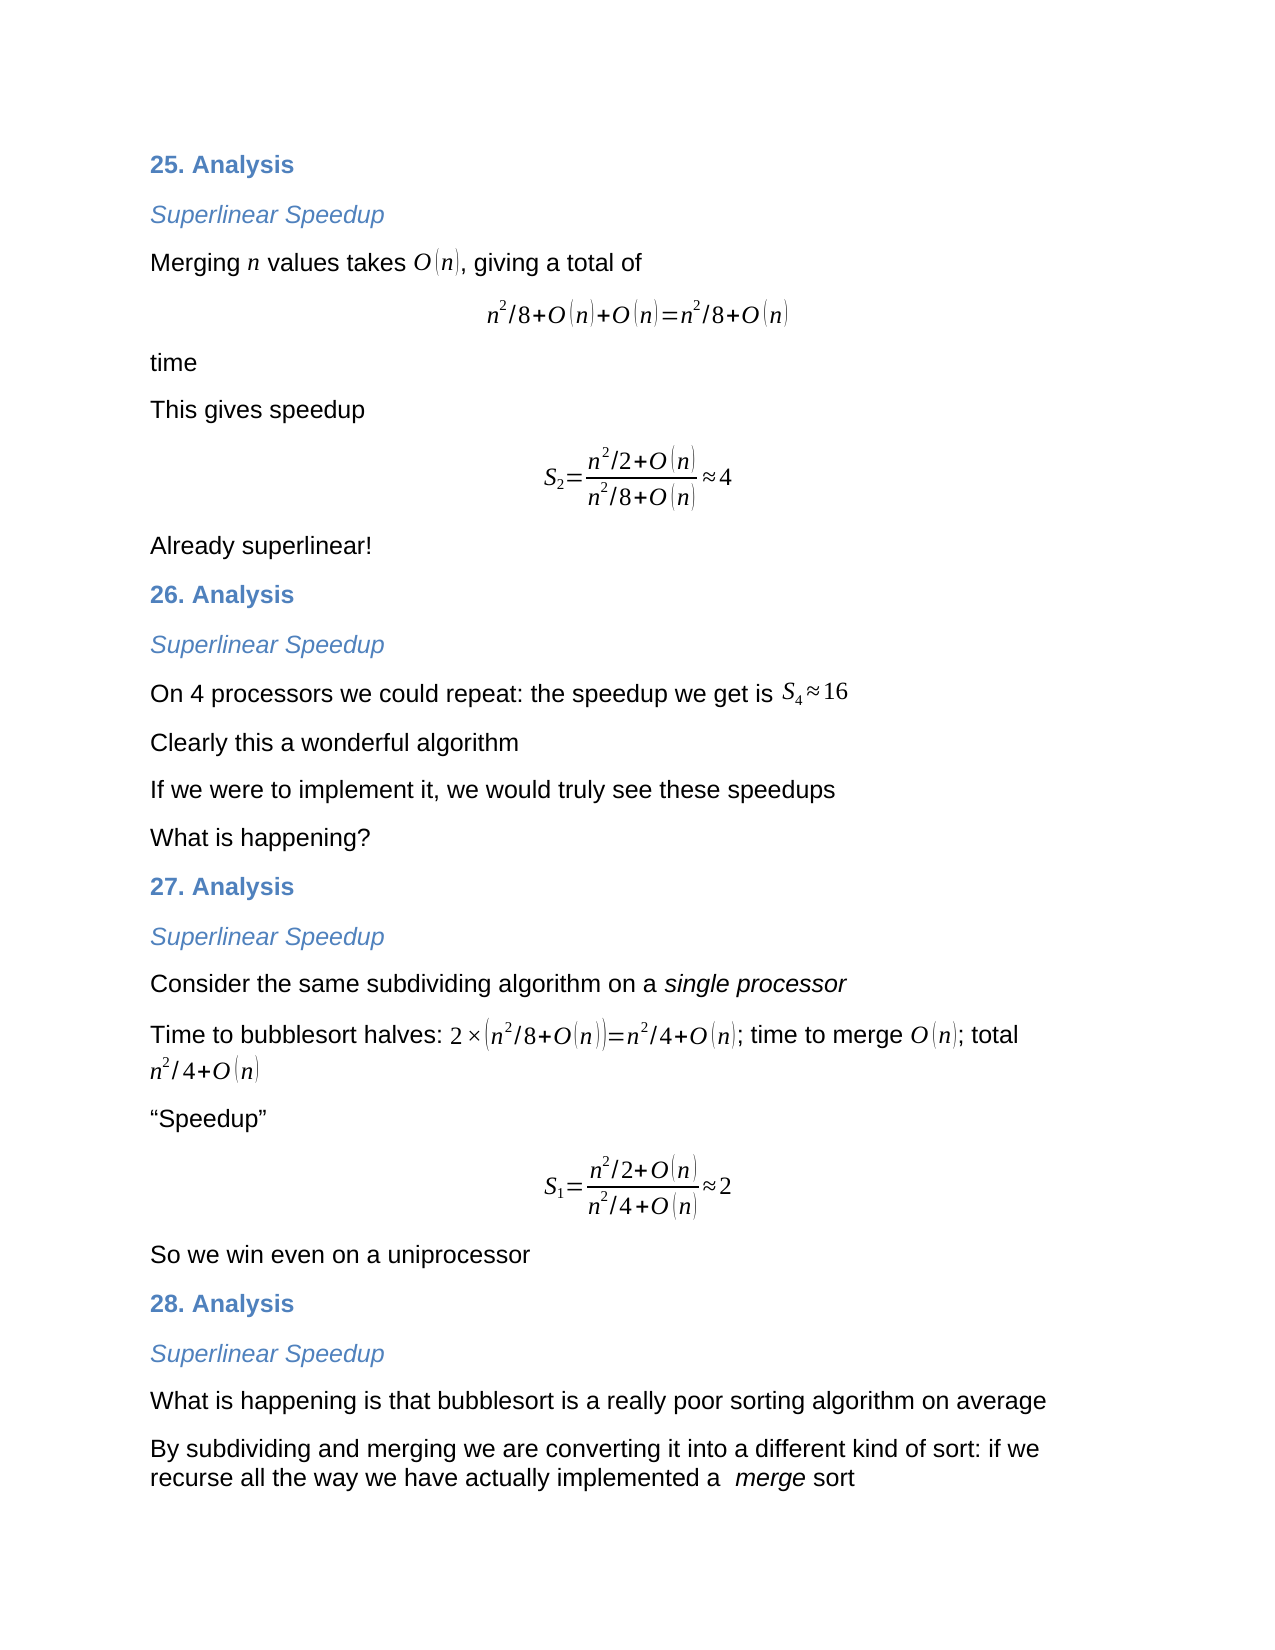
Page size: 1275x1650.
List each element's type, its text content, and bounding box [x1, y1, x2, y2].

text Clearly this a wonderful algorithm [150, 727, 1125, 756]
text Merging values takes , giving a total of [150, 247, 1125, 278]
subtitle 26. Analysis [150, 580, 1125, 609]
text time [150, 348, 1125, 377]
text What is happening? [150, 822, 1125, 851]
text Consider the same subdividing algorithm on a single processor [150, 969, 1125, 998]
text On 4 processors we could repeat: the speedup we get is [150, 677, 1125, 709]
text Already superlinear! [150, 531, 1125, 559]
text “Speedup” [150, 1104, 1125, 1133]
subtitle 27. Analysis [150, 872, 1125, 901]
text So we win even on a uniprocessor [150, 1240, 1125, 1268]
subtitle Superlinear Speedup [150, 1339, 1125, 1368]
text If we were to implement it, we would truly see these speedups [150, 775, 1125, 804]
subtitle 25. Analysis [150, 150, 1125, 179]
subtitle Superlinear Speedup [150, 922, 1125, 950]
text This gives speedup [150, 395, 1125, 424]
text By subdividing and merging we are converting it into a different kind of sort: if we recurse all the way we have actually implemented a merge sort [150, 1434, 1125, 1491]
subtitle 28. Analysis [150, 1289, 1125, 1318]
subtitle Superlinear Speedup [150, 199, 1125, 228]
text What is happening is that bubblesort is a really poor sorting algorithm on average [150, 1386, 1125, 1415]
text Time to bubblesort halves: ; time to merge ; total [150, 1017, 1125, 1086]
subtitle Superlinear Speedup [150, 630, 1125, 659]
